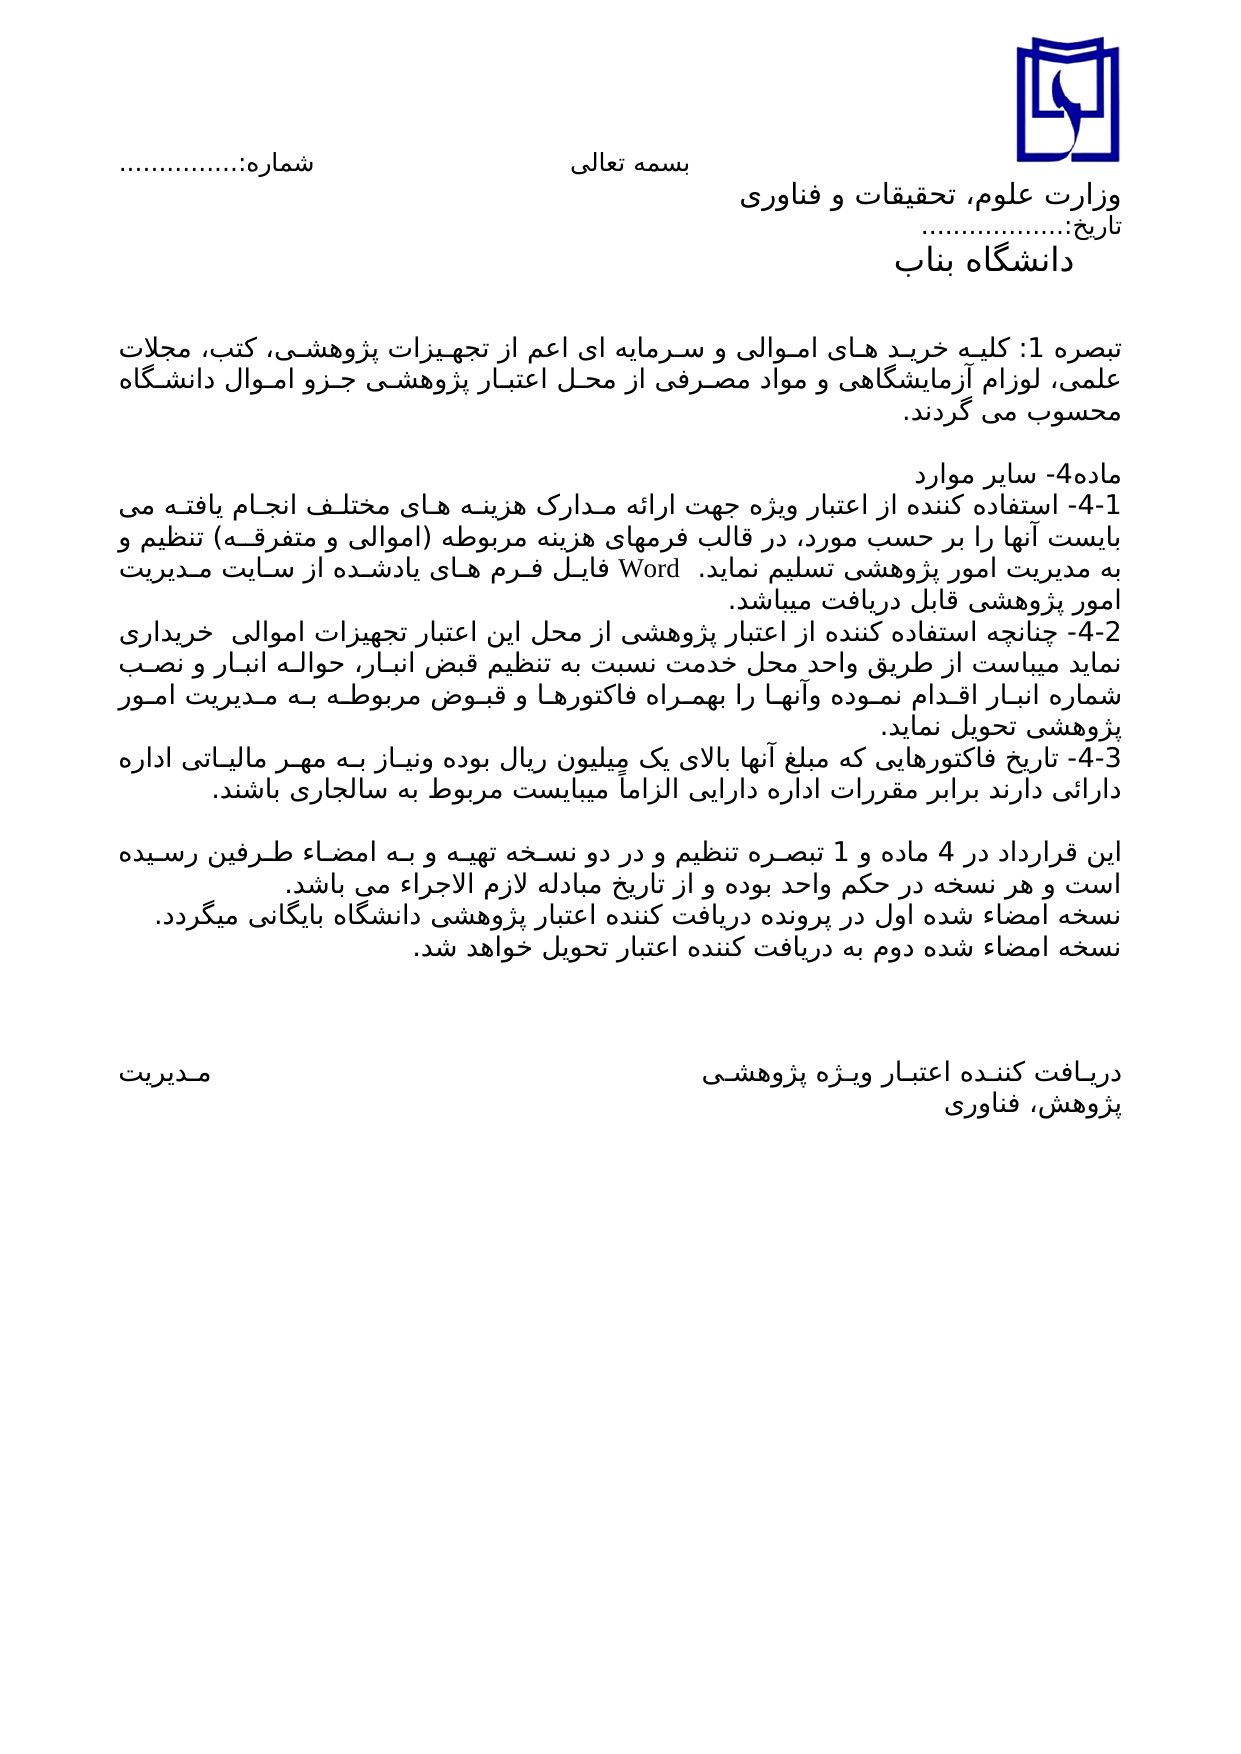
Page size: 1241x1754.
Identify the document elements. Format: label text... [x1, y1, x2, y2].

text 4-2- چنانچه استفاده کننده از اعتبار پژوهشی از محل این اعتبار تجهیزات اموالی خریداری نماید میباست از طریق واحد محل خدمت نسبت به تنظیم قبض انبار، حواله انبار و نصب شماره انبار اقدام نموده وآنها را بهمراه فاکتورها و قبوض مربوطه به مدیریت امور پژوهشی تحویل نماید. [118, 616, 1122, 742]
text این قرارداد در 4 ماده و 1 تبصره تنظیم و در دو نسخه تهیه و به امضاء طرفین رسیده است و هر نسخه در حکم واحد بوده و از تاریخ مبادله لازم الاجراء می باشد. [118, 836, 1122, 899]
text تبصره 1: کلیه خرید های اموالی و سرمایه ای اعم از تجهیزات پژوهشی، کتب، مجلات علمی، لوزام آزمایشگاهی و مواد مصرفی از محل اعتبار پژوهشی جزو اموال دانشگاه محسوب می گردند. [118, 332, 1122, 427]
text 4-1- استفاده کننده از اعتبار ویژه جهت ارائه مدارک هزینه های مختلف انجام یافته می بایست آنها را بر حسب مورد، در قالب فرمهای هزینه مربوطه (اموالی و متفرقه) تنظیم و به مدیریت امور پژوهشی تسلیم نماید. Word فایل فرم های یادشده از سایت مدیریت امور پژوهشی قابل دریافت میباشد. [118, 489, 1122, 616]
text نسخه امضاء شده اول در پرونده دریافت کننده اعتبار پژوهشی دانشگاه بایگانی میگردد. [118, 899, 1122, 931]
text ماده4- سایر موارد [118, 458, 1122, 489]
text نسخه امضاء شده دوم به دریافت کننده اعتبار تحویل خواهد شد. [118, 931, 1122, 963]
text 4-3- تاریخ فاکتورهایی که مبلغ آنها بالای یک میلیون ریال بوده ونیاز به مهر مالیاتی اداره دارائی دارند برابر مقررات اداره دارایی الزاماً میبایست مربوط به سالجاری باشند. [118, 742, 1122, 805]
text دریافت کننده اعتبار ویژه پژوهشی مدیریت پژوهش، فناوری [118, 1056, 1122, 1119]
